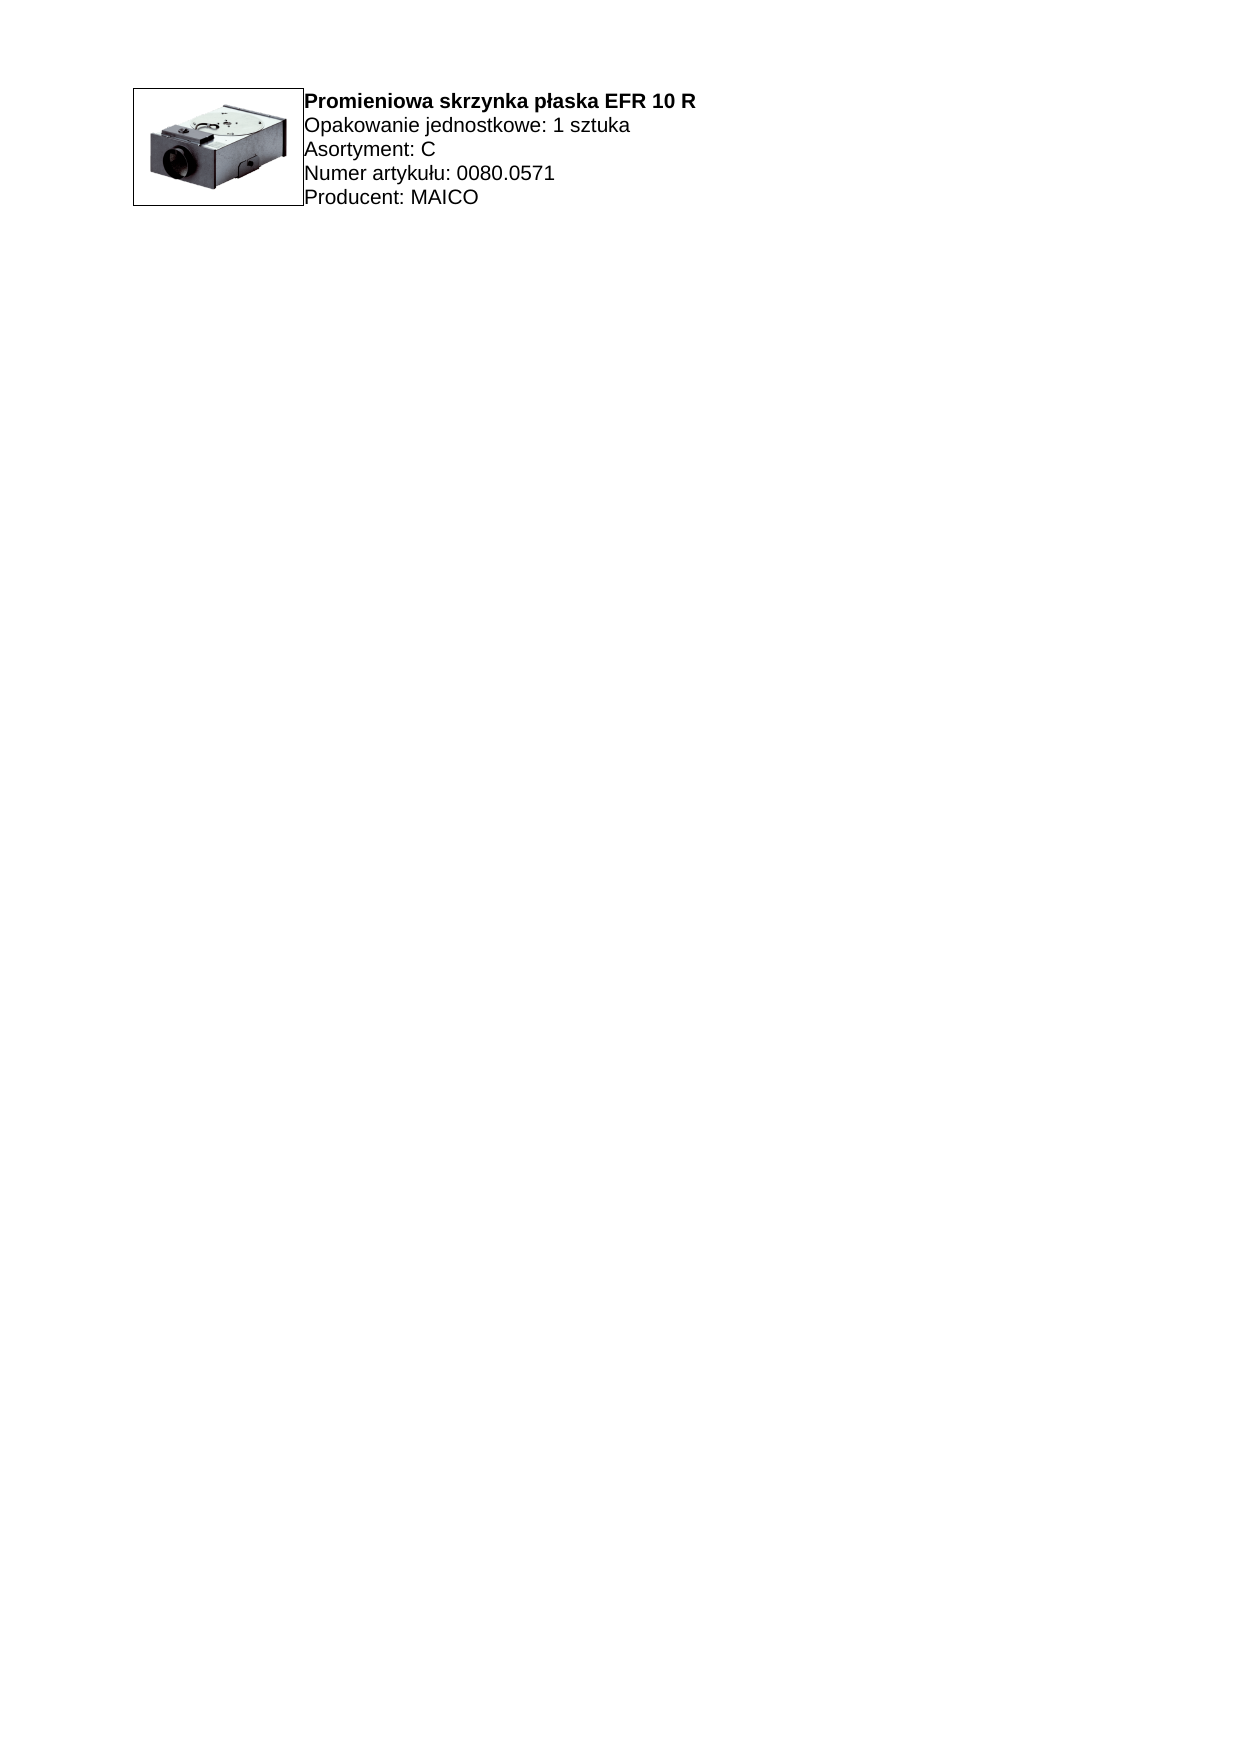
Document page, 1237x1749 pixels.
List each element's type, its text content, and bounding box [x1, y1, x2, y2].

picture [134, 89, 303, 205]
text Promieniowa skrzynka płaska EFR 10 ROpakowanie jednostkowe: 1 sztukaAsortyment: C Numer artykułu: 0080.0571Producent: MAICO [133, 89, 1148, 208]
